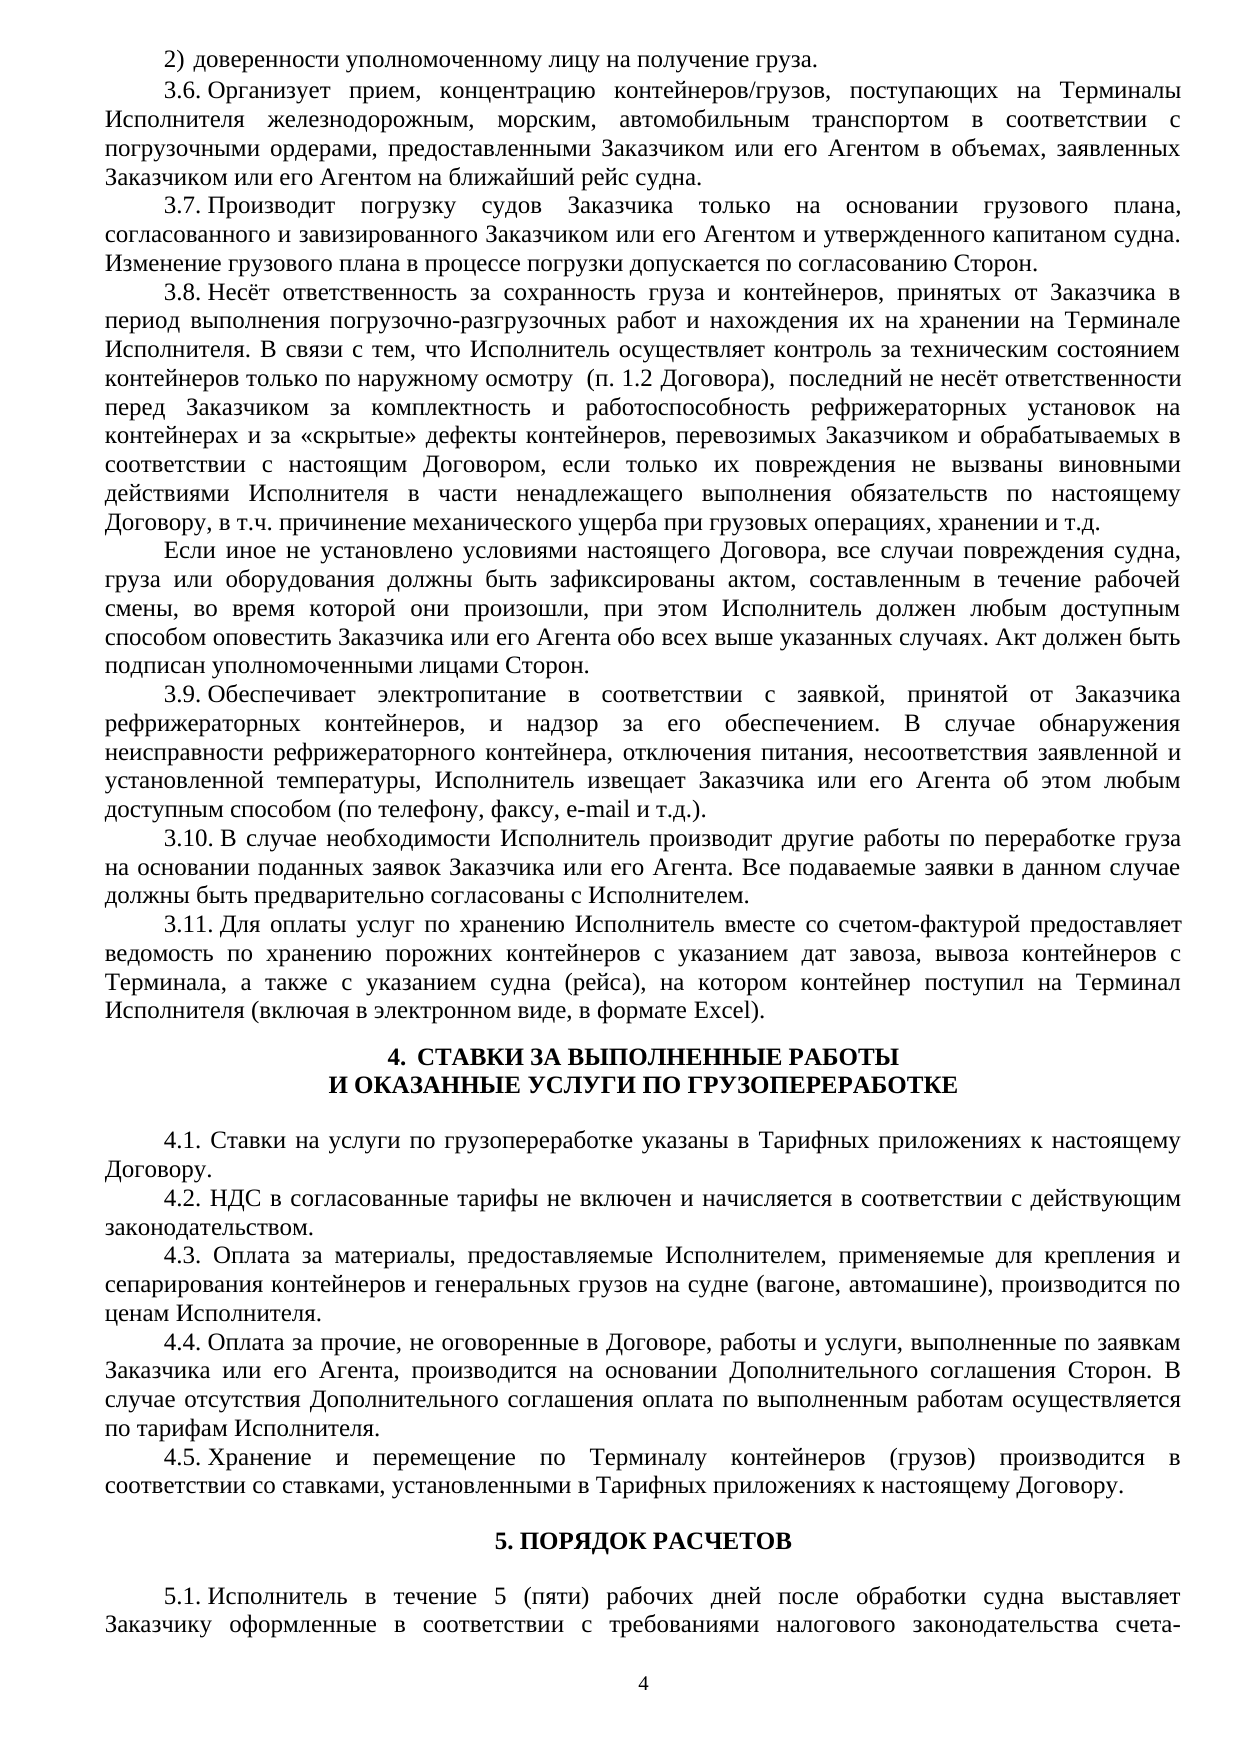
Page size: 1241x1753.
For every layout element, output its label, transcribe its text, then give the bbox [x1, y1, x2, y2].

text 3.10. В случае необходимости Исполнитель производит другие работы по переработке груза на основании поданных заявок Заказчика или его Агента. Все подаваемые заявки в данном случае должны быть предварительно согласованы с Исполнителем. [104, 823, 1182, 909]
text 3.7. Производит погрузку судов Заказчика только на основании грузового плана, согласованного и завизированного Заказчиком или его Агентом и утвержденного капитаном судна. Изменение грузового плана в процессе погрузки допускается по согласованию Сторон. [104, 190, 1182, 277]
text 3.9. Обеспечивает электропитание в соответствии с заявкой, принятой от Заказчика рефрижераторных контейнеров, и надзор за его обеспечением. В случае обнаружения неисправности рефрижераторного контейнера, отключения питания, несоответствия заявленной и установленной температуры, Исполнитель извещает Заказчика или его Агента об этом любым доступным способом (по телефону, факсу, e-mail и т.д.). [104, 679, 1182, 823]
list СТАВКИ ЗА ВЫПОЛНЕННЫЕ РАБОТЫ И ОКАЗАННЫЕ УСЛУГИ ПО ГРУЗОПЕРЕРАБОТКЕ [104, 1042, 1182, 1099]
text 4.5. Хранение и перемещение по Терминалу контейнеров (грузов) производится в соответствии со ставками, установленными в Тарифных приложениях к настоящему Договору. [104, 1442, 1182, 1499]
list доверенности уполномоченному лицу на получение груза. [104, 44, 1182, 73]
text 5. ПОРЯДОК РАСЧЕТОВ [104, 1528, 1182, 1554]
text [104, 1581, 1182, 1638]
text 3.8. Несёт ответственность за сохранность груза и контейнеров, принятых от Заказчика в период выполнения погрузочно-разгрузочных работ и нахождения их на хранении на Терминале Исполнителя. В связи с тем, что Исполнитель осуществляет контроль за техническим состоянием контейнеров только по наружному осмотру (п. 1.2 Договора), последний не несёт ответственности перед Заказчиком за комплектность и работоспособность рефрижераторных установок на контейнерах и за «скрытые» дефекты контейнеров, перевозимых Заказчиком и обрабатываемых в соответствии с настоящим Договором, если только их повреждения не вызваны виновными действиями Исполнителя в части ненадлежащего выполнения обязательств по настоящему Договору, в т.ч. причинение механического ущерба при грузовых операциях, хранении и т.д. [104, 277, 1182, 535]
text 4.2. НДС в согласованные тарифы не включен и начисляется в соответствии с действующим законодательством. [104, 1183, 1182, 1241]
text 3.6. Организует прием, концентрацию контейнеров/грузов, поступающих на Терминалы Исполнителя железнодорожным, морским, автомобильным транспортом в соответствии с погрузочными ордерами, предоставленными Заказчиком или его Агентом в объемах, заявленных Заказчиком или его Агентом на ближайший рейс судна. [104, 75, 1182, 190]
text 3.11. Для оплаты услуг по хранению Исполнитель вместе со счетом-фактурой предоставляет ведомость по хранению порожних контейнеров с указанием дат завоза, вывоза контейнеров с Терминала, а также с указанием судна (рейса), на котором контейнер поступил на Терминал Исполнителя (включая в электронном виде, в формате Excel). [104, 909, 1182, 1024]
text Если иное не установлено условиями настоящего Договора, все случаи повреждения судна, груза или оборудования должны быть зафиксированы актом, составленным в течение рабочей смены, во время которой они произошли, при этом Исполнитель должен любым доступным способом оповестить Заказчика или его Агента обо всех выше указанных случаях. Акт должен быть подписан уполномоченными лицами Сторон. [104, 535, 1182, 679]
text 4.3. Оплата за материалы, предоставляемые Исполнителем, применяемые для крепления и сепарирования контейнеров и генеральных грузов на судне (вагоне, автомашине), производится по ценам Исполнителя. [104, 1241, 1182, 1327]
text 4.1. Ставки на услуги по грузопереработке указаны в Тарифных приложениях к настоящему Договору. [104, 1126, 1182, 1183]
text 4.4. Оплата за прочие, не оговоренные в Договоре, работы и услуги, выполненные по заявкам Заказчика или его Агента, производится на основании Дополнительного соглашения Сторон. В случае отсутствия Дополнительного соглашения оплата по выполненным работам осуществляется по тарифам Исполнителя. [104, 1327, 1182, 1442]
